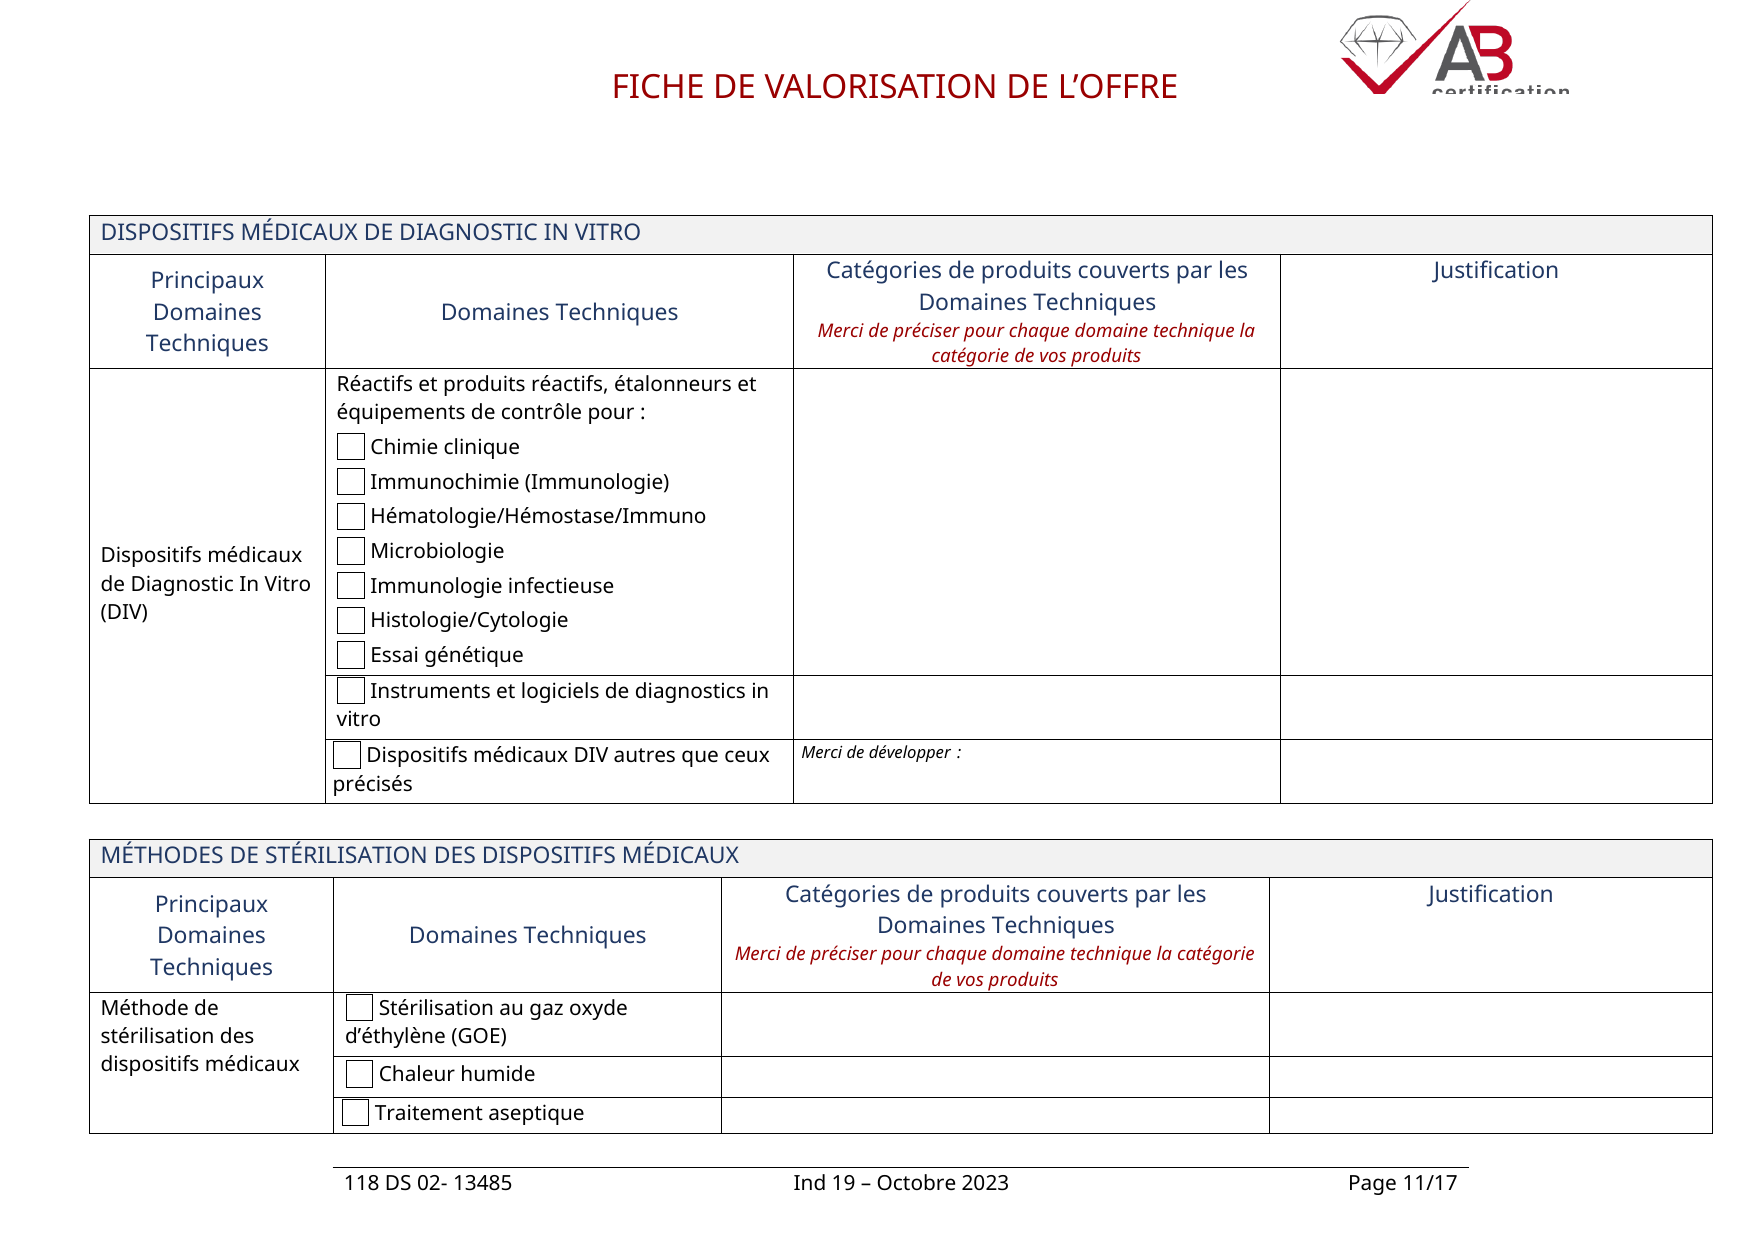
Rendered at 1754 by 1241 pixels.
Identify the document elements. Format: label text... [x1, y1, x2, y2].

table_cell Dispositifs médicaux de Diagnostic In Vitro (DIV) [90, 369, 325, 803]
table_header DISPOSITIFS MÉDICAUX DE DIAGNOSTIC IN VITRO [90, 216, 1712, 253]
table_cell [1270, 1057, 1712, 1097]
table_cell Merci de développer : [794, 740, 1280, 803]
table_cell Justification [1270, 878, 1712, 992]
table_cell Catégories de produits couverts par les Domaines Techniques Merci de préciser pour chaque domaine technique la catégorie de vos produits [794, 255, 1280, 368]
table_cell [1281, 676, 1712, 739]
table_cell Dispositifs médicaux DIV autres que ceux précisés [326, 740, 793, 803]
table_cell [1270, 1098, 1712, 1133]
table_cell Domaines Techniques [326, 255, 793, 368]
table_cell Domaines Techniques [334, 878, 721, 992]
table_cell Réactifs et produits réactifs, étalonneurs et équipements de contrôle pour : Chimie clinique Immunochimie (Immunologie) Hématologie/Hémostase/Immuno Microbiologie Immunologie infectieuse Histologie/Cytologie Essai génétique [326, 369, 793, 675]
table_cell [722, 1057, 1269, 1097]
table_cell Justification [1281, 255, 1712, 368]
table_cell Traitement aseptique [334, 1098, 721, 1133]
table_cell Instruments et logiciels de diagnostics in vitro [326, 676, 793, 739]
table_cell Catégories de produits couverts par les Domaines Techniques Merci de préciser pour chaque domaine technique la catégorie de vos produits [722, 878, 1269, 992]
table_cell Principaux Domaines Techniques [90, 878, 333, 992]
table_cell Principaux Domaines Techniques [90, 255, 325, 368]
table_cell [794, 676, 1280, 739]
table_cell Stérilisation au gaz oxyde d’éthylène (GOE) [334, 993, 721, 1056]
table_cell [722, 993, 1269, 1056]
table_cell [1281, 740, 1712, 803]
table_cell [1270, 993, 1712, 1056]
table_cell [1281, 369, 1712, 675]
table_cell Méthode de stérilisation des dispositifs médicaux [90, 993, 333, 1133]
table_cell [722, 1098, 1269, 1133]
table_cell [794, 369, 1280, 675]
table_cell Chaleur humide [334, 1057, 721, 1097]
table_header MÉTHODES DE STÉRILISATION DES DISPOSITIFS MÉDICAUX [90, 840, 1712, 877]
